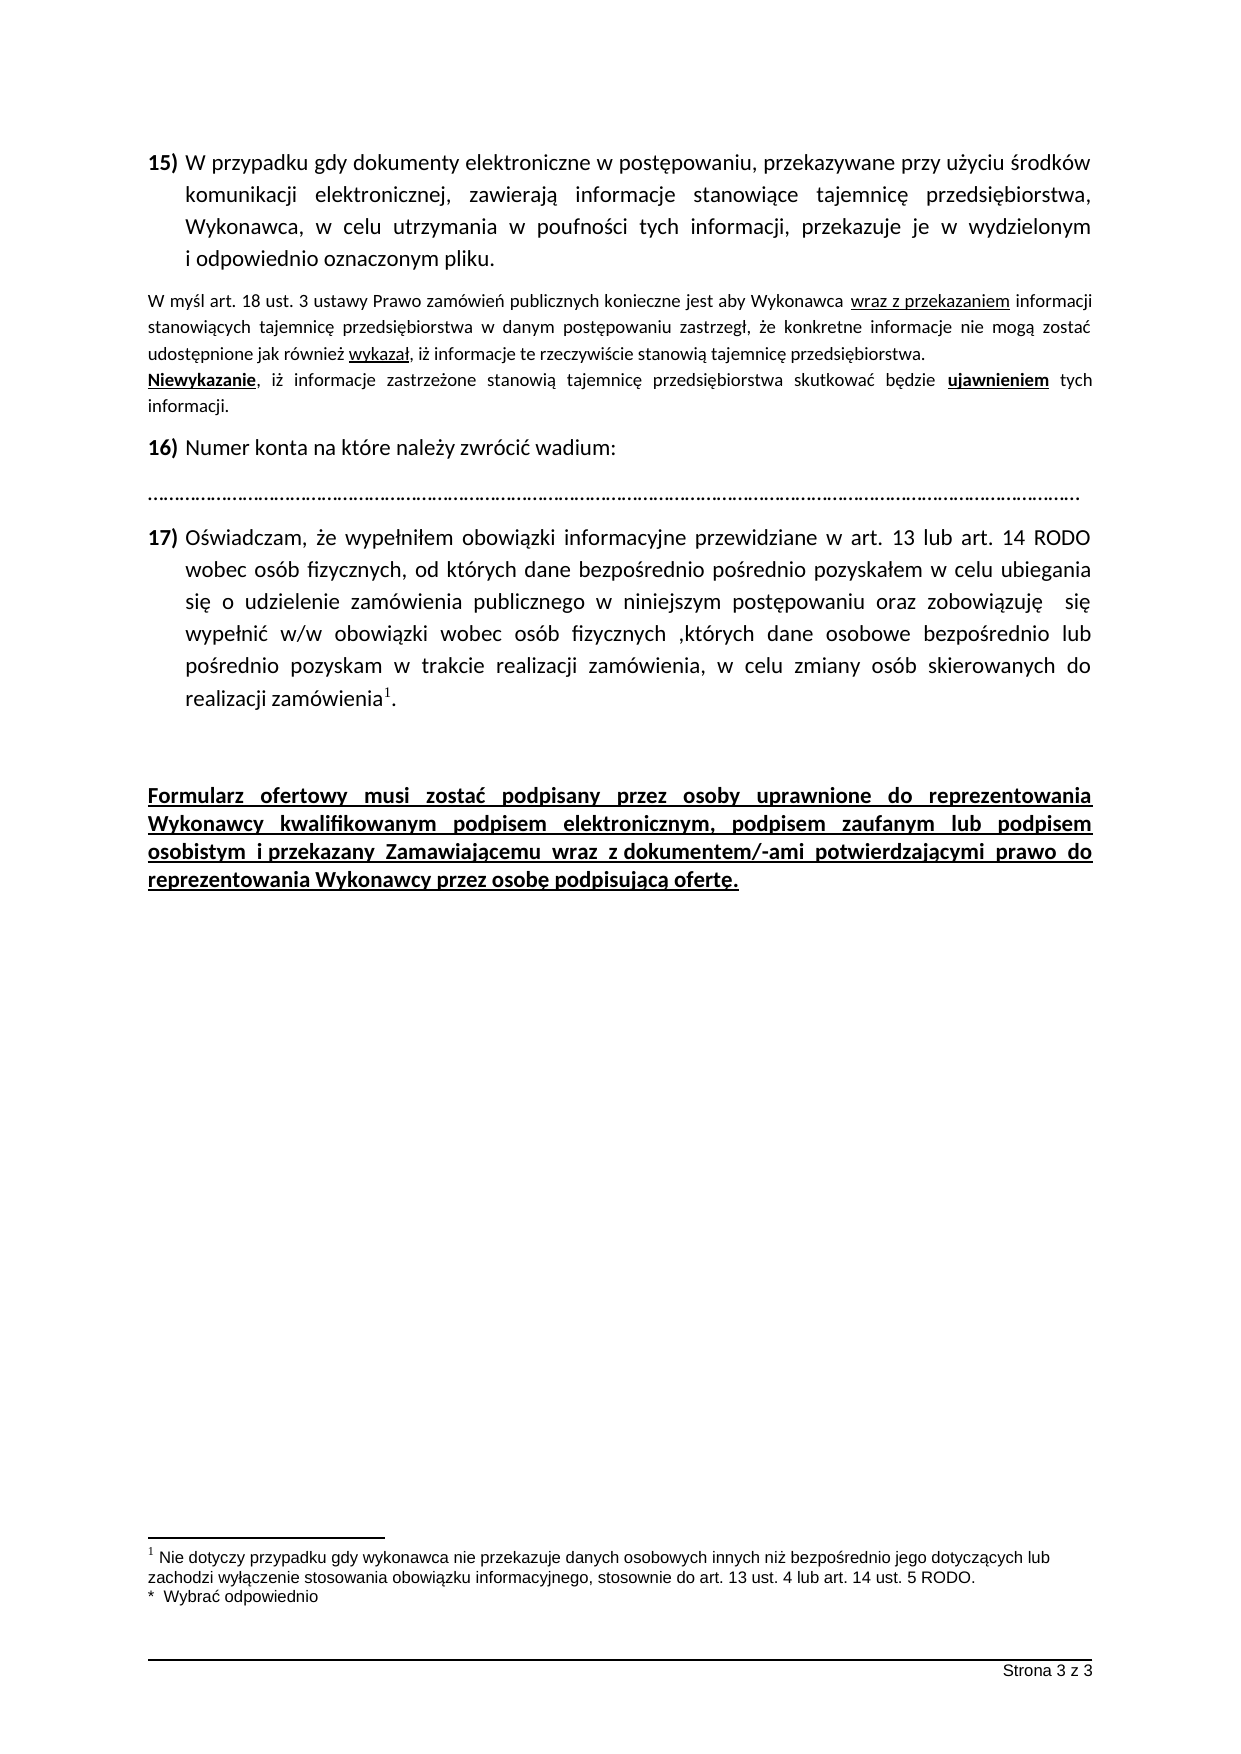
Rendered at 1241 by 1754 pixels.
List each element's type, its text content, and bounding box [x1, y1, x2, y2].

text W myśl art. 18 ust. 3 ustawy Prawo zamówień publicznych konieczne jest aby Wykonawca wraz z przekazaniem informacji stanowiących tajemnicę przedsiębiorstwa w danym postępowaniu zastrzegł, że konkretne informacje nie mogą zostać udostępnione jak również wykazał, iż informacje te rzeczywiście stanowią tajemnicę przedsiębiorstwa. [148, 289, 1092, 364]
text Formularz ofertowy musi zostać podpisany przez osoby uprawnione do reprezentowania Wykonawcy kwalifikowanym podpisem elektronicznym, podpisem zaufanym lub podpisem osobistym i przekazany Zamawiającemu wraz z dokumentem/-ami potwierdzającymi prawo do reprezentowania Wykonawcy przez osobę podpisującą ofertę. [148, 781, 1092, 805]
text Formularz ofertowy musi zostać podpisany przez osoby uprawnione do reprezentowania Wykonawcy kwalifikowanym podpisem elektronicznym, podpisem zaufanym lub podpisem osobistym i przekazany Zamawiającemu wraz z dokumentem/-ami potwierdzającymi prawo do reprezentowania Wykonawcy przez osobę podpisującą ofertę. [148, 863, 1092, 893]
list Numer konta na które należy zwrócić wadium: [148, 433, 1092, 461]
list …………………………………………………………………………………………………………………………………………………………… [148, 478, 1092, 506]
text Niewykazanie, iż informacje zastrzeżone stanowią tajemnicę przedsiębiorstwa skutkować będzie ujawnieniem tych informacji. [148, 368, 1092, 417]
text Formularz ofertowy musi zostać podpisany przez osoby uprawnione do reprezentowania Wykonawcy kwalifikowanym podpisem elektronicznym, podpisem zaufanym lub podpisem osobistym i przekazany Zamawiającemu wraz z dokumentem/-ami potwierdzającymi prawo do reprezentowania Wykonawcy przez osobę podpisującą ofertę. [148, 835, 1092, 861]
list Oświadczam, że wypełniłem obowiązki informacyjne przewidziane w art. 13 lub art. 14 RODO wobec osób fizycznych, od których dane bezpośrednio pośrednio pozyskałem w celu ubiegania się o udzielenie zamówienia publicznego w niniejszym postępowaniu oraz zobowiązuję się wypełnić w/w obowiązki wobec osób fizycznych ,których dane osobowe bezpośrednio lub pośrednio pozyskam w trakcie realizacji zamówienia, w celu zmiany osób skierowanych do realizacji zamówienia. [148, 523, 1092, 713]
list W przypadku gdy dokumenty elektroniczne w postępowaniu, przekazywane przy użyciu środków komunikacji elektronicznej, zawierają informacje stanowiące tajemnicę przedsiębiorstwa, Wykonawca, w celu utrzymania w poufności tych informacji, przekazuje je w wydzielonym i odpowiednio oznaczonym pliku. [148, 148, 1092, 272]
text Formularz ofertowy musi zostać podpisany przez osoby uprawnione do reprezentowania Wykonawcy kwalifikowanym podpisem elektronicznym, podpisem zaufanym lub podpisem osobistym i przekazany Zamawiającemu wraz z dokumentem/-ami potwierdzającymi prawo do reprezentowania Wykonawcy przez osobę podpisującą ofertę. [148, 807, 1092, 833]
